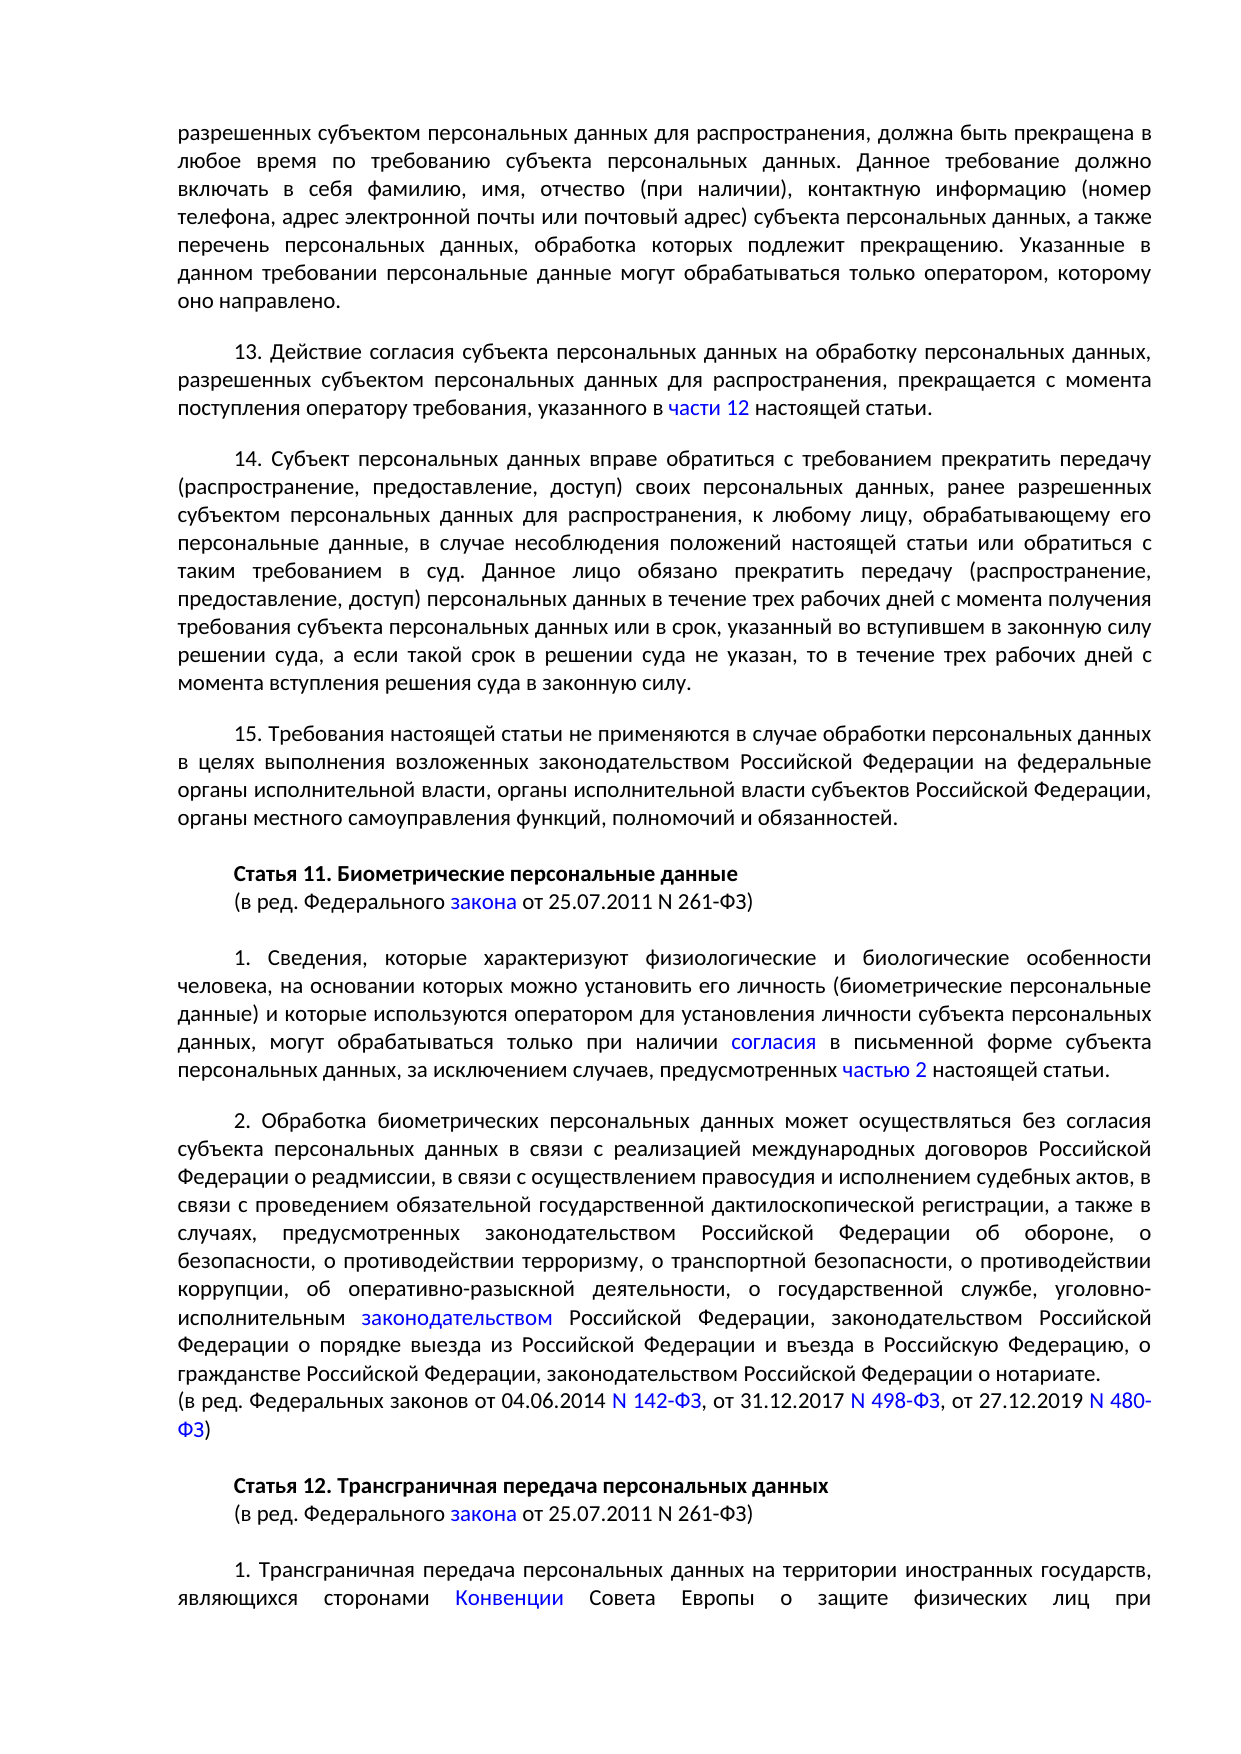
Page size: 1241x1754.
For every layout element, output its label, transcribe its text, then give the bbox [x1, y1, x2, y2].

text 15. Требования настоящей статьи не применяются в случае обработки персональных данных в целях выполнения возложенных законодательством Российской Федерации на федеральные органы исполнительной власти, органы исполнительной власти субъектов Российской Федерации, органы местного самоуправления функций, полномочий и обязанностей. [177, 719, 1152, 831]
text (в ред. Федеральных законов от 04.06.2014 N 142-ФЗ, от 31.12.2017 N 498-ФЗ, от 27.12.2019 N 480-ФЗ) [177, 1387, 1152, 1443]
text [177, 118, 1152, 314]
text (в ред. Федерального закона от 25.07.2011 N 261-ФЗ) [177, 887, 1152, 915]
text 2. Обработка биометрических персональных данных может осуществляться без согласия субъекта персональных данных в связи с реализацией международных договоров Российской Федерации о реадмиссии, в связи с осуществлением правосудия и исполнением судебных актов, в связи с проведением обязательной государственной дактилоскопической регистрации, а также в случаях, предусмотренных законодательством Российской Федерации об обороне, о безопасности, о противодействии терроризму, о транспортной безопасности, о противодействии коррупции, об оперативно-разыскной деятельности, о государственной службе, уголовно-исполнительным законодательством Российской Федерации, законодательством Российской Федерации о порядке выезда из Российской Федерации и въезда в Российскую Федерацию, о гражданстве Российской Федерации, законодательством Российской Федерации о нотариате. [177, 1106, 1152, 1387]
text 13. Действие согласия субъекта персональных данных на обработку персональных данных, разрешенных субъектом персональных данных для распространения, прекращается с момента поступления оператору требования, указанного в части 12 настоящей статьи. [177, 337, 1152, 421]
text 1. Сведения, которые характеризуют физиологические и биологические особенности человека, на основании которых можно установить его личность (биометрические персональные данные) и которые используются оператором для установления личности субъекта персональных данных, могут обрабатываться только при наличии согласия в письменной форме субъекта персональных данных, за исключением случаев, предусмотренных частью 2 настоящей статьи. [177, 943, 1152, 1083]
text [177, 1555, 1152, 1611]
text 14. Субъект персональных данных вправе обратиться с требованием прекратить передачу (распространение, предоставление, доступ) своих персональных данных, ранее разрешенных субъектом персональных данных для распространения, к любому лицу, обрабатывающему его персональные данные, в случае несоблюдения положений настоящей статьи или обратиться с таким требованием в суд. Данное лицо обязано прекратить передачу (распространение, предоставление, доступ) персональных данных в течение трех рабочих дней с момента получения требования субъекта персональных данных или в срок, указанный во вступившем в законную силу решении суда, а если такой срок в решении суда не указан, то в течение трех рабочих дней с момента вступления решения суда в законную силу. [177, 444, 1152, 696]
text (в ред. Федерального закона от 25.07.2011 N 261-ФЗ) [177, 1499, 1152, 1527]
title Статья 11. Биометрические персональные данные [177, 859, 1152, 887]
title Статья 12. Трансграничная передача персональных данных [177, 1471, 1152, 1499]
